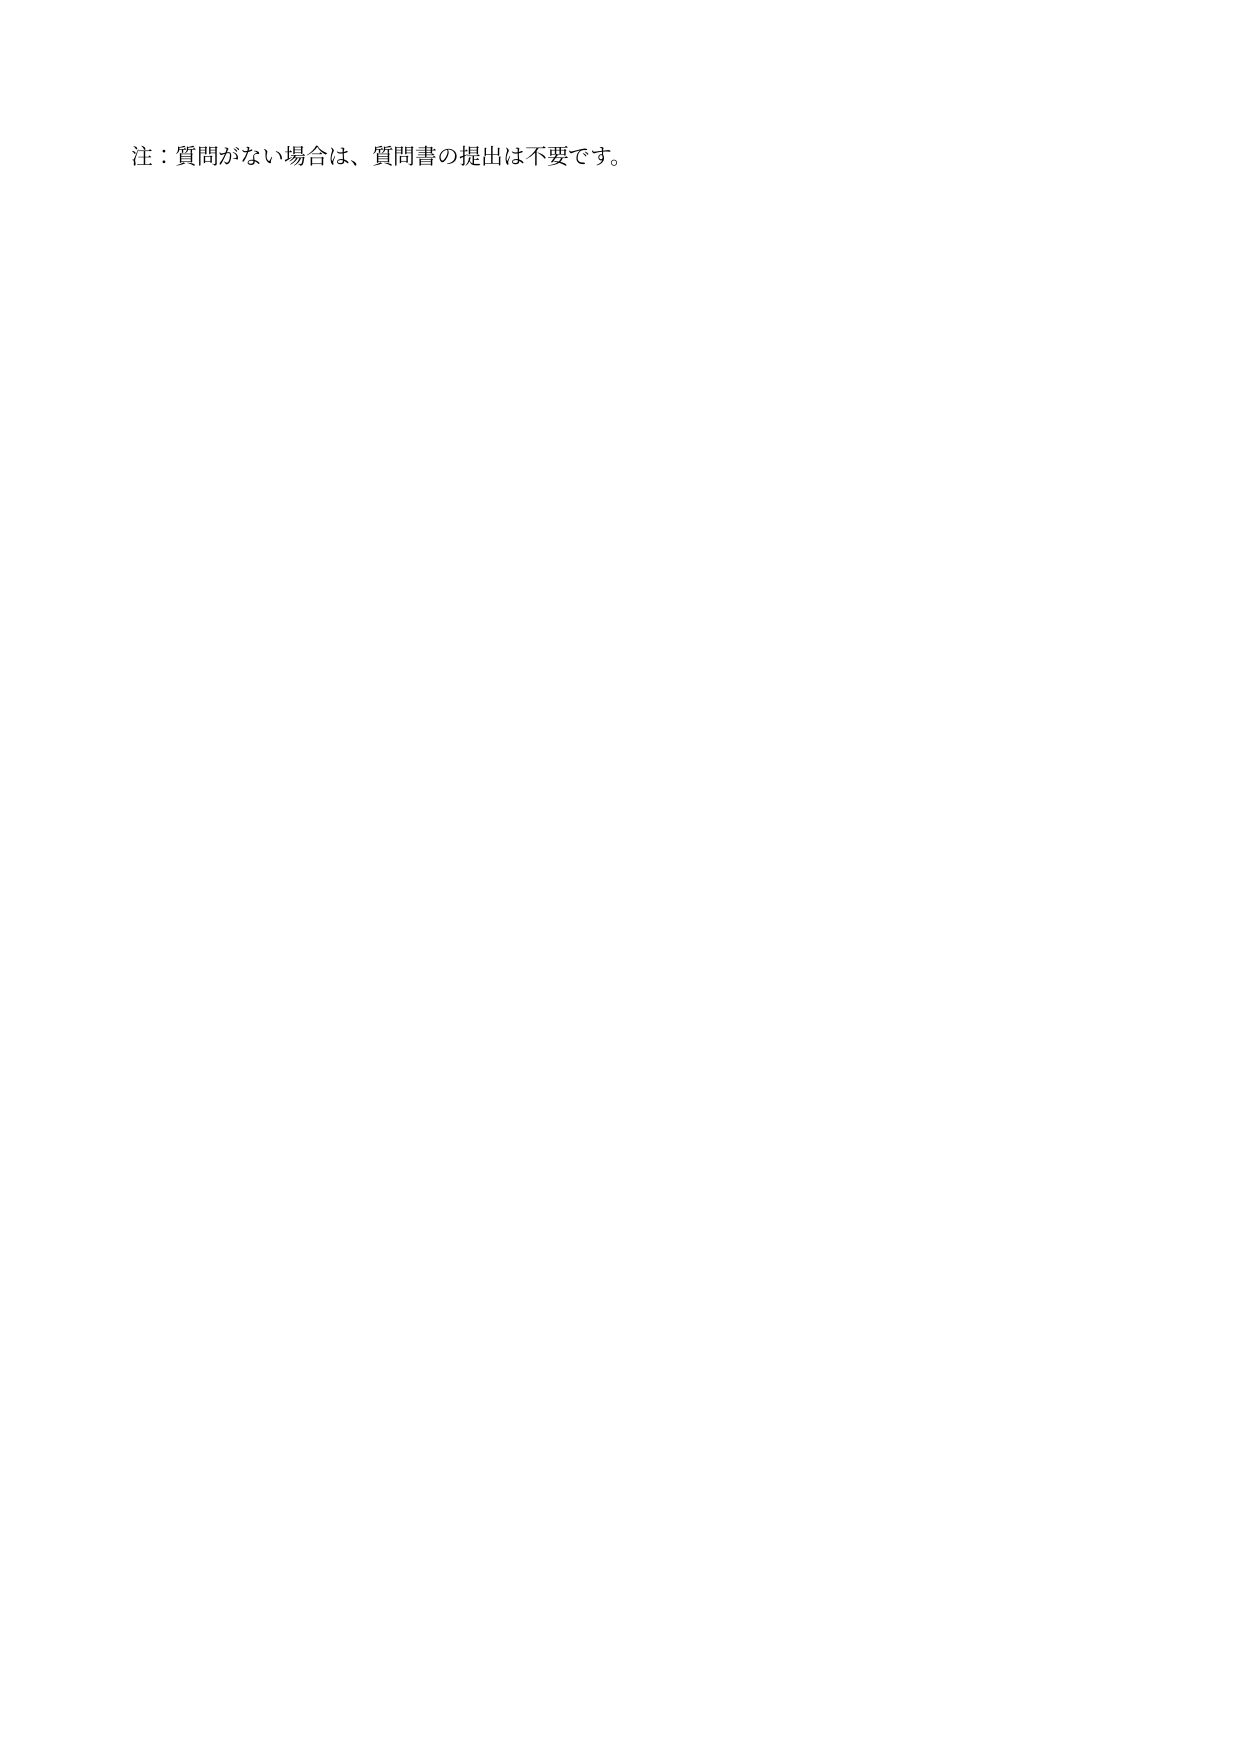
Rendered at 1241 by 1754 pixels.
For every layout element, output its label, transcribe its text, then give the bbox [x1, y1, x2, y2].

text 注：質問がない場合は、質問書の提出は不要です。 [131, 135, 1137, 174]
